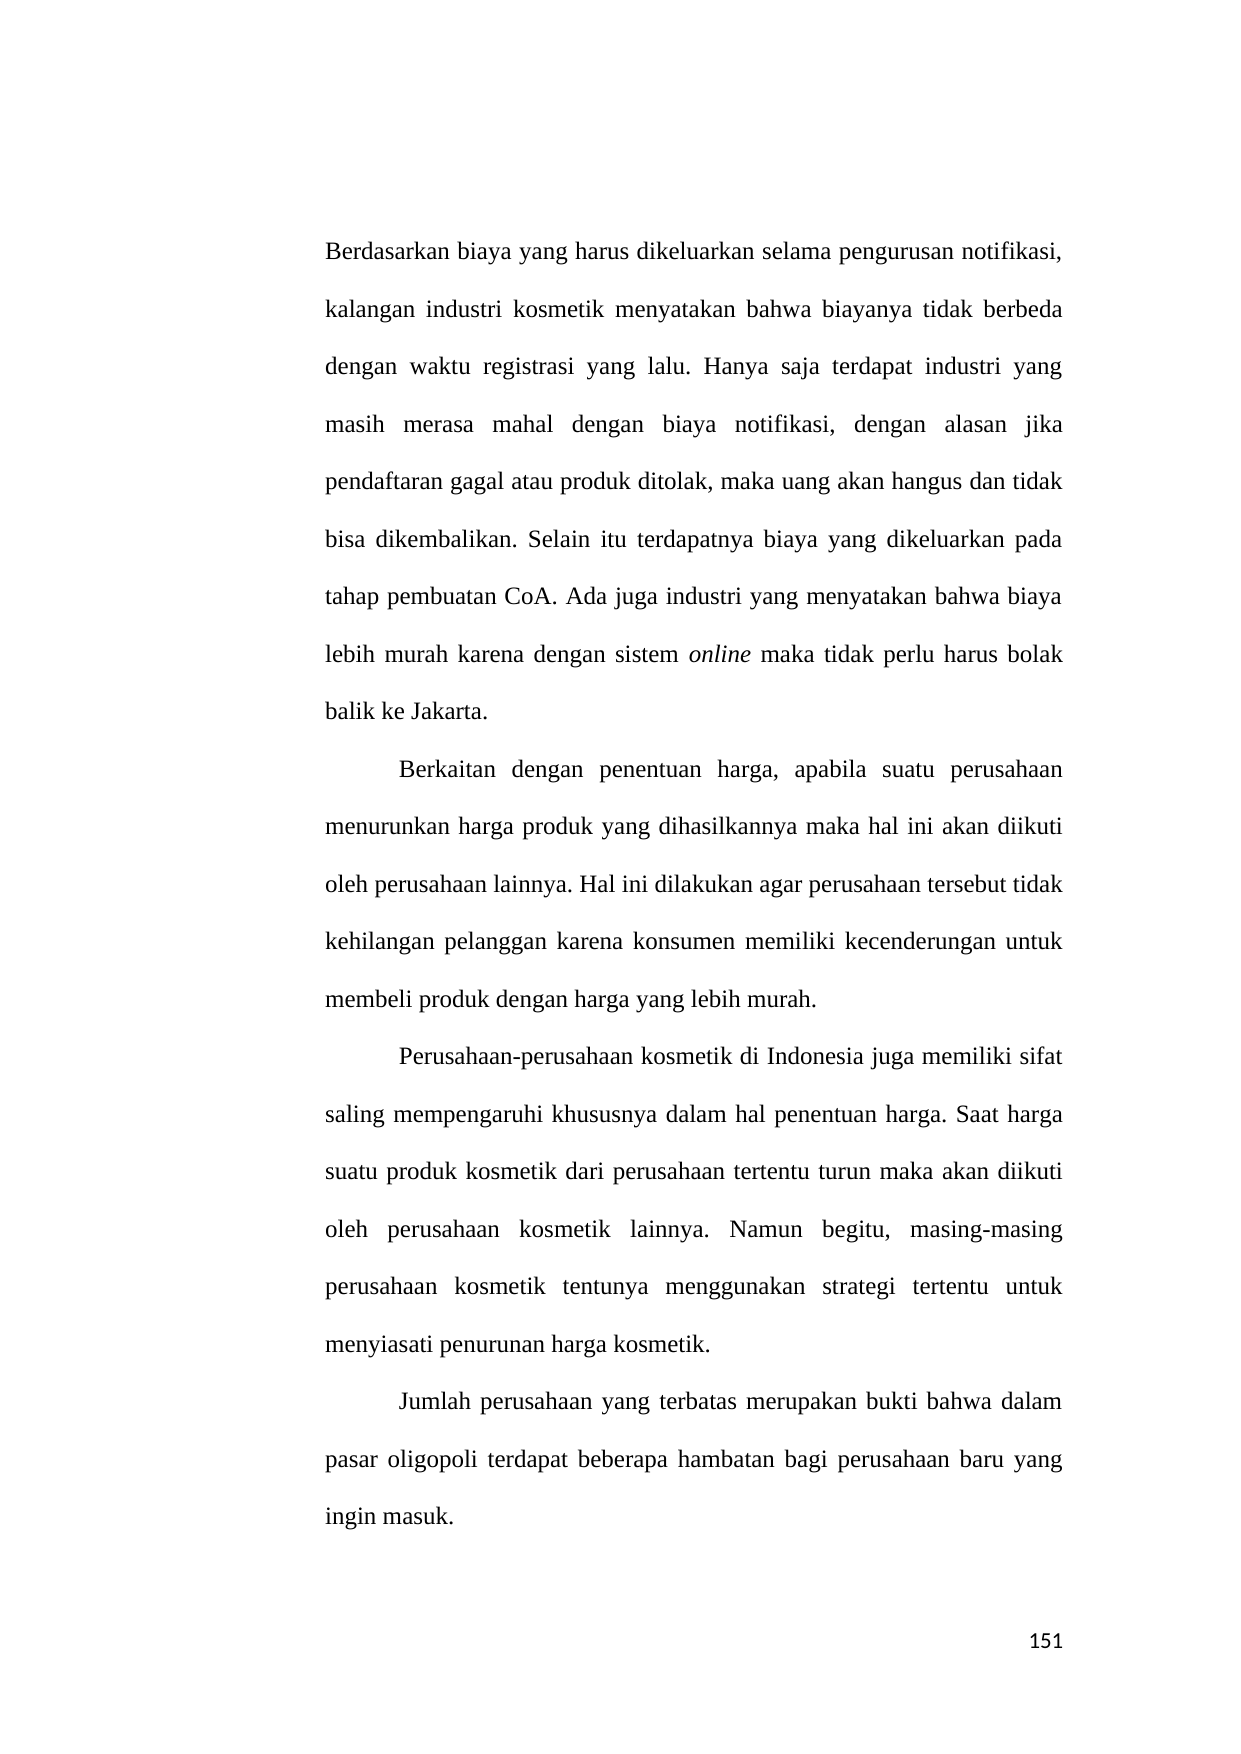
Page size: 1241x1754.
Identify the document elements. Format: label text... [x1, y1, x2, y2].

list Jumlah perusahaan yang terbatas merupakan bukti bahwa dalam pasar oligopoli terdapat beberapa hambatan bagi perusahaan baru yang ingin masuk. [325, 1386, 1063, 1530]
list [325, 236, 1063, 725]
list Perusahaan-perusahaan kosmetik di Indonesia juga memiliki sifat saling mempengaruhi khususnya dalam hal penentuan harga. Saat harga suatu produk kosmetik dari perusahaan tertentu turun maka akan diikuti oleh perusahaan kosmetik lainnya. Namun begitu, masing-masing perusahaan kosmetik tentunya menggunakan strategi tertentu untuk menyiasati penurunan harga kosmetik. [325, 1041, 1063, 1357]
list Berkaitan dengan penentuan harga, apabila suatu perusahaan menurunkan harga produk yang dihasilkannya maka hal ini akan diikuti oleh perusahaan lainnya. Hal ini dilakukan agar perusahaan tersebut tidak kehilangan pelanggan karena konsumen memiliki kecenderungan untuk membeli produk dengan harga yang lebih murah. [325, 754, 1063, 1012]
